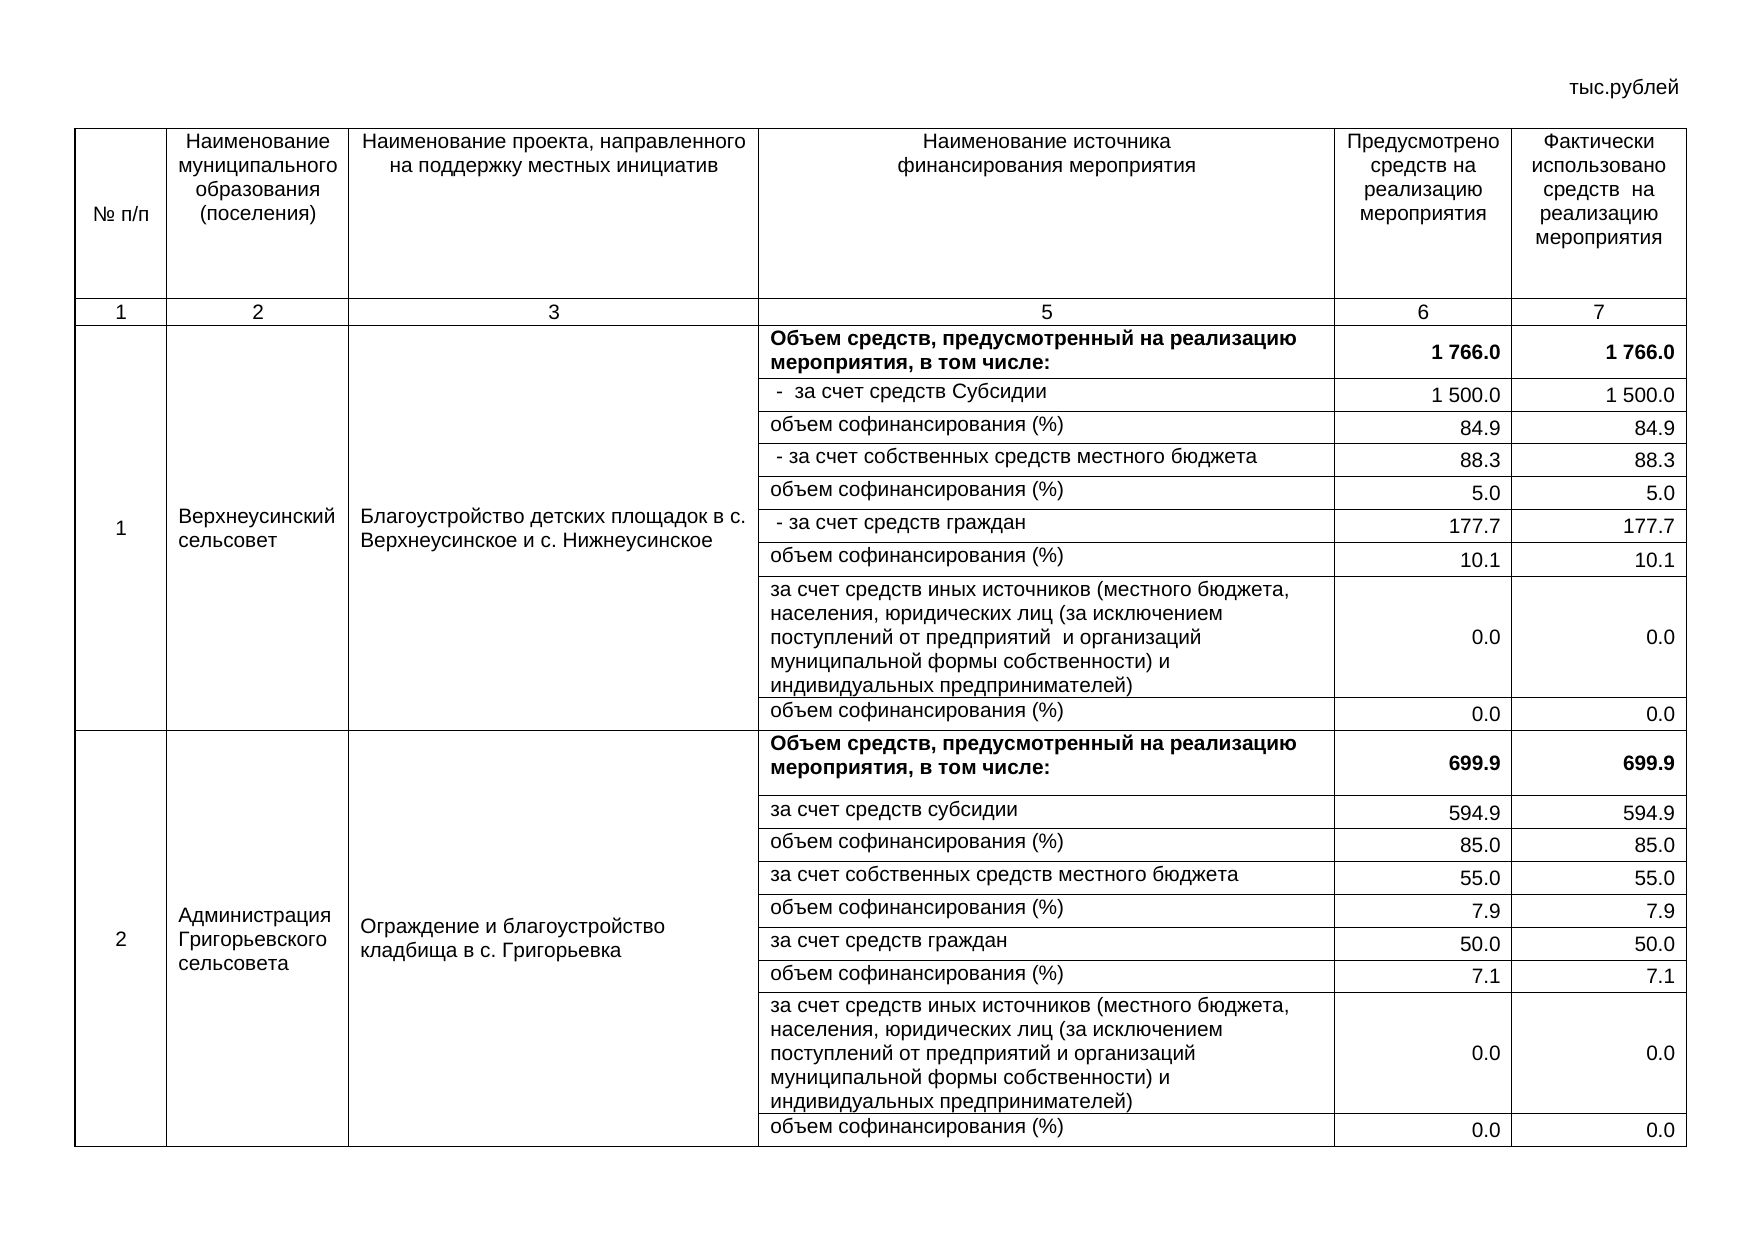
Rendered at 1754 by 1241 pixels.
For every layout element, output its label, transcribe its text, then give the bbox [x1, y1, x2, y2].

table_cell 0.0 [1512, 577, 1686, 697]
table_cell Ограждение и благоустройство кладбища в с. Григорьевка [349, 731, 758, 1146]
table_header Наименование муниципального образования (поселения) [167, 129, 348, 298]
table_cell 85.0 [1512, 829, 1686, 861]
table_cell 88.3 [1335, 444, 1511, 476]
table_cell 5.0 [1512, 477, 1686, 509]
table_cell 3 [349, 299, 758, 324]
table_cell 84.9 [1512, 412, 1686, 443]
table_cell - за счет собственных средств местного бюджета [759, 444, 1334, 476]
table_cell 10.1 [1335, 543, 1511, 576]
table_cell 0.0 [1335, 993, 1511, 1113]
table_cell 0.0 [1512, 698, 1686, 730]
table_cell 2 [167, 299, 348, 324]
table_cell 1 500.0 [1512, 379, 1686, 411]
table_cell 0.0 [1335, 577, 1511, 697]
table_cell 0.0 [1512, 993, 1686, 1113]
table_header Предусмотрено средств на реализацию мероприятия [1335, 129, 1511, 298]
table_cell 1 [76, 326, 166, 730]
table_cell 594.9 [1512, 796, 1686, 828]
table_cell Объем средств, предусмотренный на реализацию мероприятия, в том числе: [759, 731, 1334, 795]
table_cell объем софинансирования (%) [759, 829, 1334, 861]
table_cell 177.7 [1335, 510, 1511, 542]
table_cell 7.9 [1512, 895, 1686, 927]
table_cell 0.0 [1335, 1114, 1511, 1146]
table_header Фактически использовано средств на реализацию мероприятия [1512, 129, 1686, 298]
text тыс.рублей [75, 75, 1679, 99]
table_cell объем софинансирования (%) [759, 477, 1334, 509]
table_cell 50.0 [1335, 928, 1511, 959]
table_cell 177.7 [1512, 510, 1686, 542]
table_cell объем софинансирования (%) [759, 412, 1334, 443]
table_cell 10.1 [1512, 543, 1686, 576]
table_cell объем софинансирования (%) [759, 1114, 1334, 1146]
table_cell 7.1 [1335, 961, 1511, 992]
table_cell 1 766.0 [1335, 326, 1511, 378]
table_cell объем софинансирования (%) [759, 895, 1334, 927]
table_cell - за счет средств Субсидии [759, 379, 1334, 411]
table_cell - за счет средств граждан [759, 510, 1334, 542]
table_cell объем софинансирования (%) [759, 961, 1334, 992]
table_cell Верхнеусинский сельсовет [167, 326, 348, 730]
table_cell 0.0 [1512, 1114, 1686, 1146]
table_header № п/п [76, 129, 166, 298]
table_cell объем софинансирования (%) [759, 543, 1334, 576]
table_cell 55.0 [1335, 862, 1511, 894]
table_cell 55.0 [1512, 862, 1686, 894]
table_cell 2 [76, 731, 166, 1146]
table_cell 699.9 [1512, 731, 1686, 795]
table_cell 1 500.0 [1335, 379, 1511, 411]
table_cell 6 [1335, 299, 1511, 324]
table_header Наименование проекта, направленного на поддержку местных инициатив [349, 129, 758, 298]
table_cell Администрация Григорьевского сельсовета [167, 731, 348, 1146]
table_cell 594.9 [1335, 796, 1511, 828]
table_cell 84.9 [1335, 412, 1511, 443]
table_cell Благоустройство детских площадок в с. Верхнеусинское и с. Нижнеусинское [349, 326, 758, 730]
table_cell 88.3 [1512, 444, 1686, 476]
table_cell 1 766.0 [1512, 326, 1686, 378]
table_cell объем софинансирования (%) [759, 698, 1334, 730]
table_cell 7.9 [1335, 895, 1511, 927]
table_cell 50.0 [1512, 928, 1686, 959]
table_cell 699.9 [1335, 731, 1511, 795]
table_cell 5.0 [1335, 477, 1511, 509]
table_header Наименование источника финансирования мероприятия [759, 129, 1334, 298]
table_cell 1 [76, 299, 166, 324]
table_cell 7.1 [1512, 961, 1686, 992]
table_cell 85.0 [1335, 829, 1511, 861]
table_cell за счет средств субсидии [759, 796, 1334, 828]
table_cell 0.0 [1335, 698, 1511, 730]
table_cell 5 [759, 299, 1334, 324]
table_cell за счет собственных средств местного бюджета [759, 862, 1334, 894]
table_cell 7 [1512, 299, 1686, 324]
table_cell за счет средств граждан [759, 928, 1334, 959]
table_cell Объем средств, предусмотренный на реализацию мероприятия, в том числе: [759, 326, 1334, 378]
